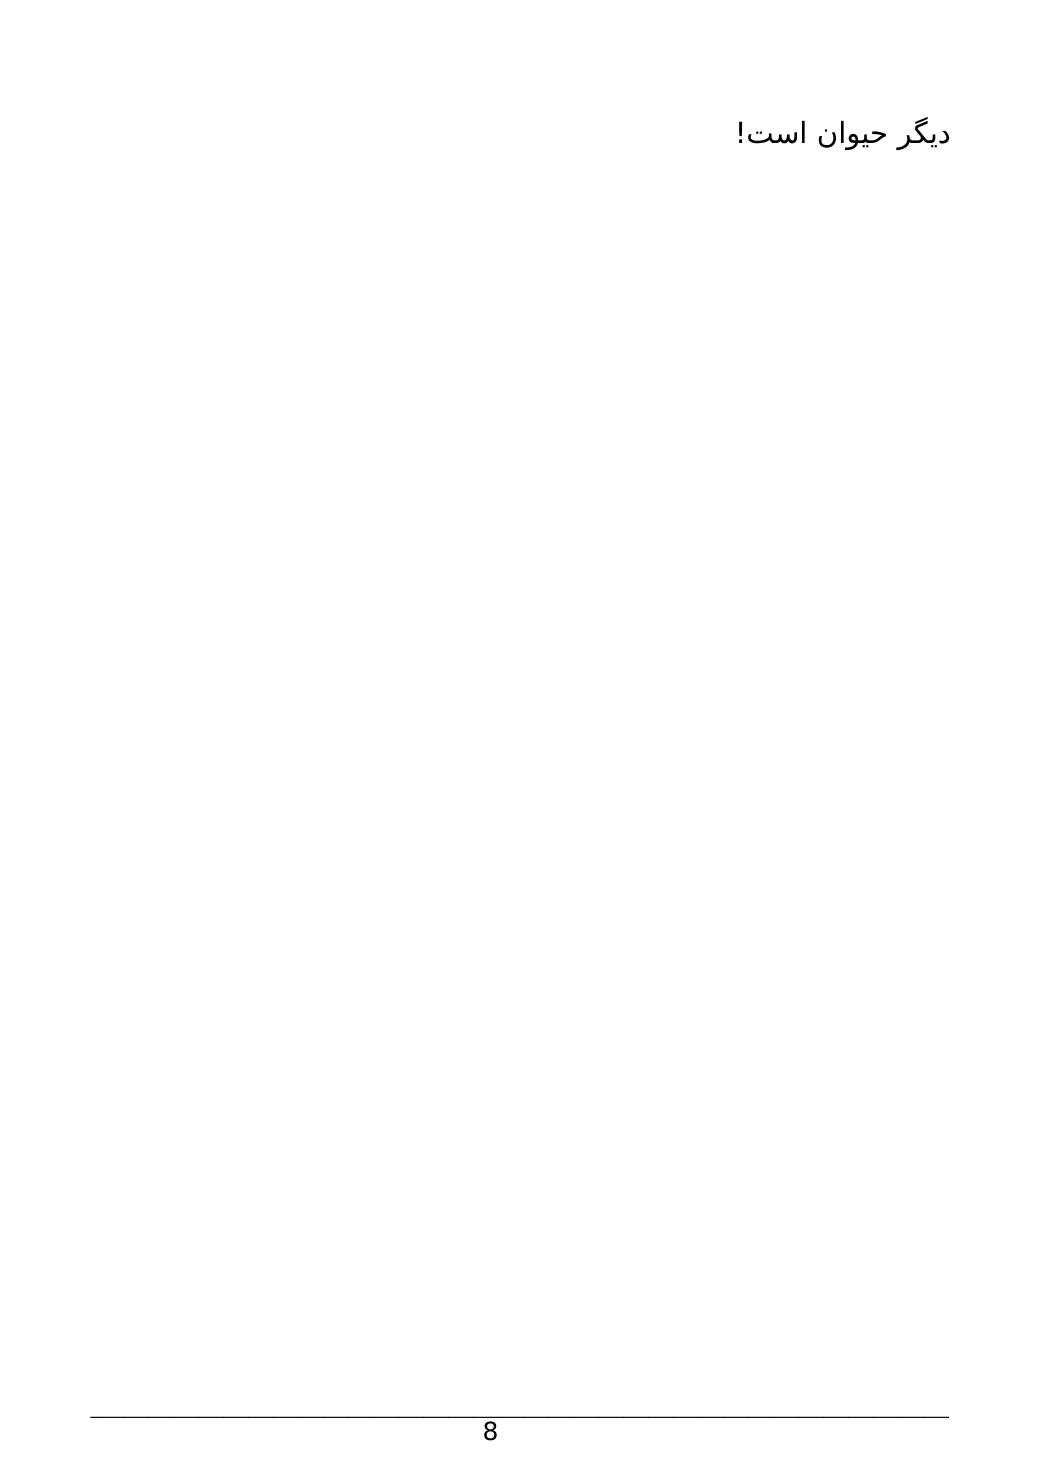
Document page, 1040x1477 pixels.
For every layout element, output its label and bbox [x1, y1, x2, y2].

text [89, 118, 951, 150]
